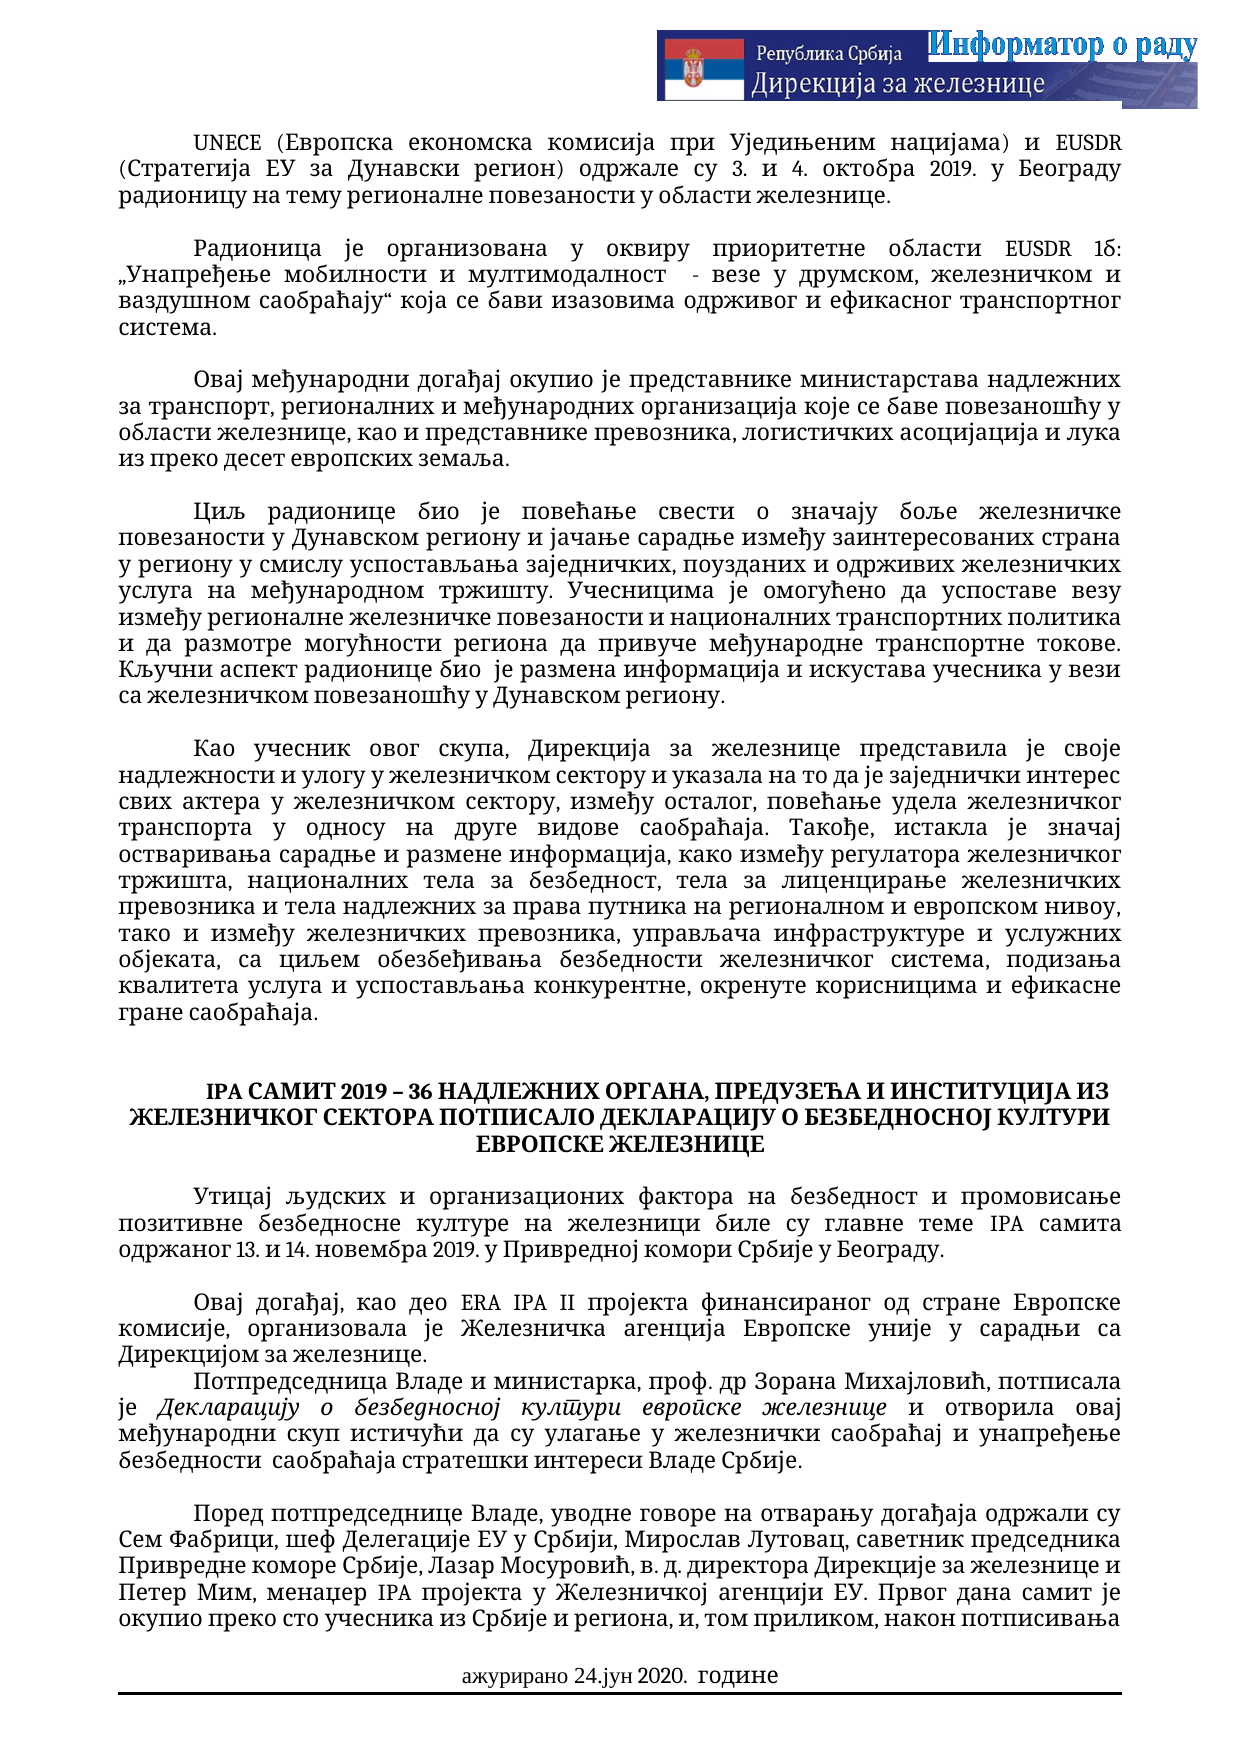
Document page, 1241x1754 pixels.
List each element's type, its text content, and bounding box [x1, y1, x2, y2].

text Радионица је организована у оквиру приоритетне области EUSDR 1б: „Унапређење мобилности и мултимодалност - везе у друмском, железничком и ваздушном саобраћају“ која се бави изазовима одрживог и ефикасног транспортног система. [118, 235, 1122, 341]
text Овај међународни догађај окупио је представнике министарстава надлежних за транспорт, регионалних и међународних организација које се баве повезаношћу у области железнице, као и представнике превозника, логистичких асоцијација и лука из преко десет европских земаља. [118, 367, 1122, 472]
picture [657, 30, 1198, 109]
text Циљ радионице био је повећање свести о значају боље железничке повезаности у Дунавском региону и јачање сарадње између заинтересованих страна у региону у смислу успостављања заједничких, поузданих и одрживих железничких услуга на међународном тржишту. Учесницима је омогућено да успоставе везу између регионалне железничке повезаности и националних транспортних политика и да размотре могућности региона да привуче међународне транспортне токове. Кључни аспект радионице био је размена информација и искустава учесника у вези са железничком повезаношћу у Дунавском региону. [118, 499, 1122, 710]
text Овај догађај, као део ERA IPA II пројекта финансираног од стране Европске комисије, организовала је Железничка агенција Европске уније у сарадњи са Дирекцијом за железнице. [118, 1289, 1122, 1368]
text Утицај људских и организационих фактора на безбедност и промовисање позитивне безбедносне културе на железници биле су главне теме IPA самита одржаног 13. и 14. новембра 2019. у Привредној комори Србије у Београду. [118, 1184, 1122, 1263]
text Потпредседница Владе и министарка, проф. др Зорана Михајловић, потписала је Декларацију о безбедносној култури европске железнице и отворила овај међународни скуп истичући да су улагање у железнички саобраћај и унапређење безбедности саобраћаја стратешки интереси Владе Србије. [118, 1368, 1122, 1474]
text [118, 1500, 1122, 1632]
text Као учесник овог скупа, Дирекција за железнице представила је своје надлежности и улогу у железничком сектору и указала на то да је заједнички интерес свих актера у железничком сектору, између осталог, повећање удела железничког транспорта у односу на друге видове саобраћаја. Такође, истакла је значај остваривања сарадње и размене информација, како између регулатора железничког тржишта, националних тела за безбедност, тела за лиценцирање железничких превозника и тела надлежних за права путника на регионалном и европском нивоу, тако и између железничких превозника, управљача инфраструктуре и услужних објеката, са циљем обезбеђивања безбедности железничког система, подизања квалитета услуга и успостављања конкурентне, окренуте корисницима и ефикасне гране саобраћаја. [118, 736, 1122, 1026]
picture [937, 30, 943, 44]
text UNECE (Европска економска комисија при Уједињеним нацијама) и EUSDR (Стратегија ЕУ за Дунавски регион) одржале су 3. и 4. октобра 2019. у Београду радионицу на тему регионалне повезаности у области железнице. [118, 130, 1122, 209]
text IPA САМИТ 2019 – 36 НАДЛЕЖНИХ ОРГАНА, ПРЕДУЗЕЋА И ИНСТИТУЦИЈА ИЗ ЖЕЛЕЗНИЧКОГ СЕКТОРА ПОТПИСАЛО ДЕКЛАРАЦИЈУ О БЕЗБЕДНОСНОЈ КУЛТУРИ ЕВРОПСКЕ ЖЕЛЕЗНИЦЕ [118, 1079, 1122, 1158]
